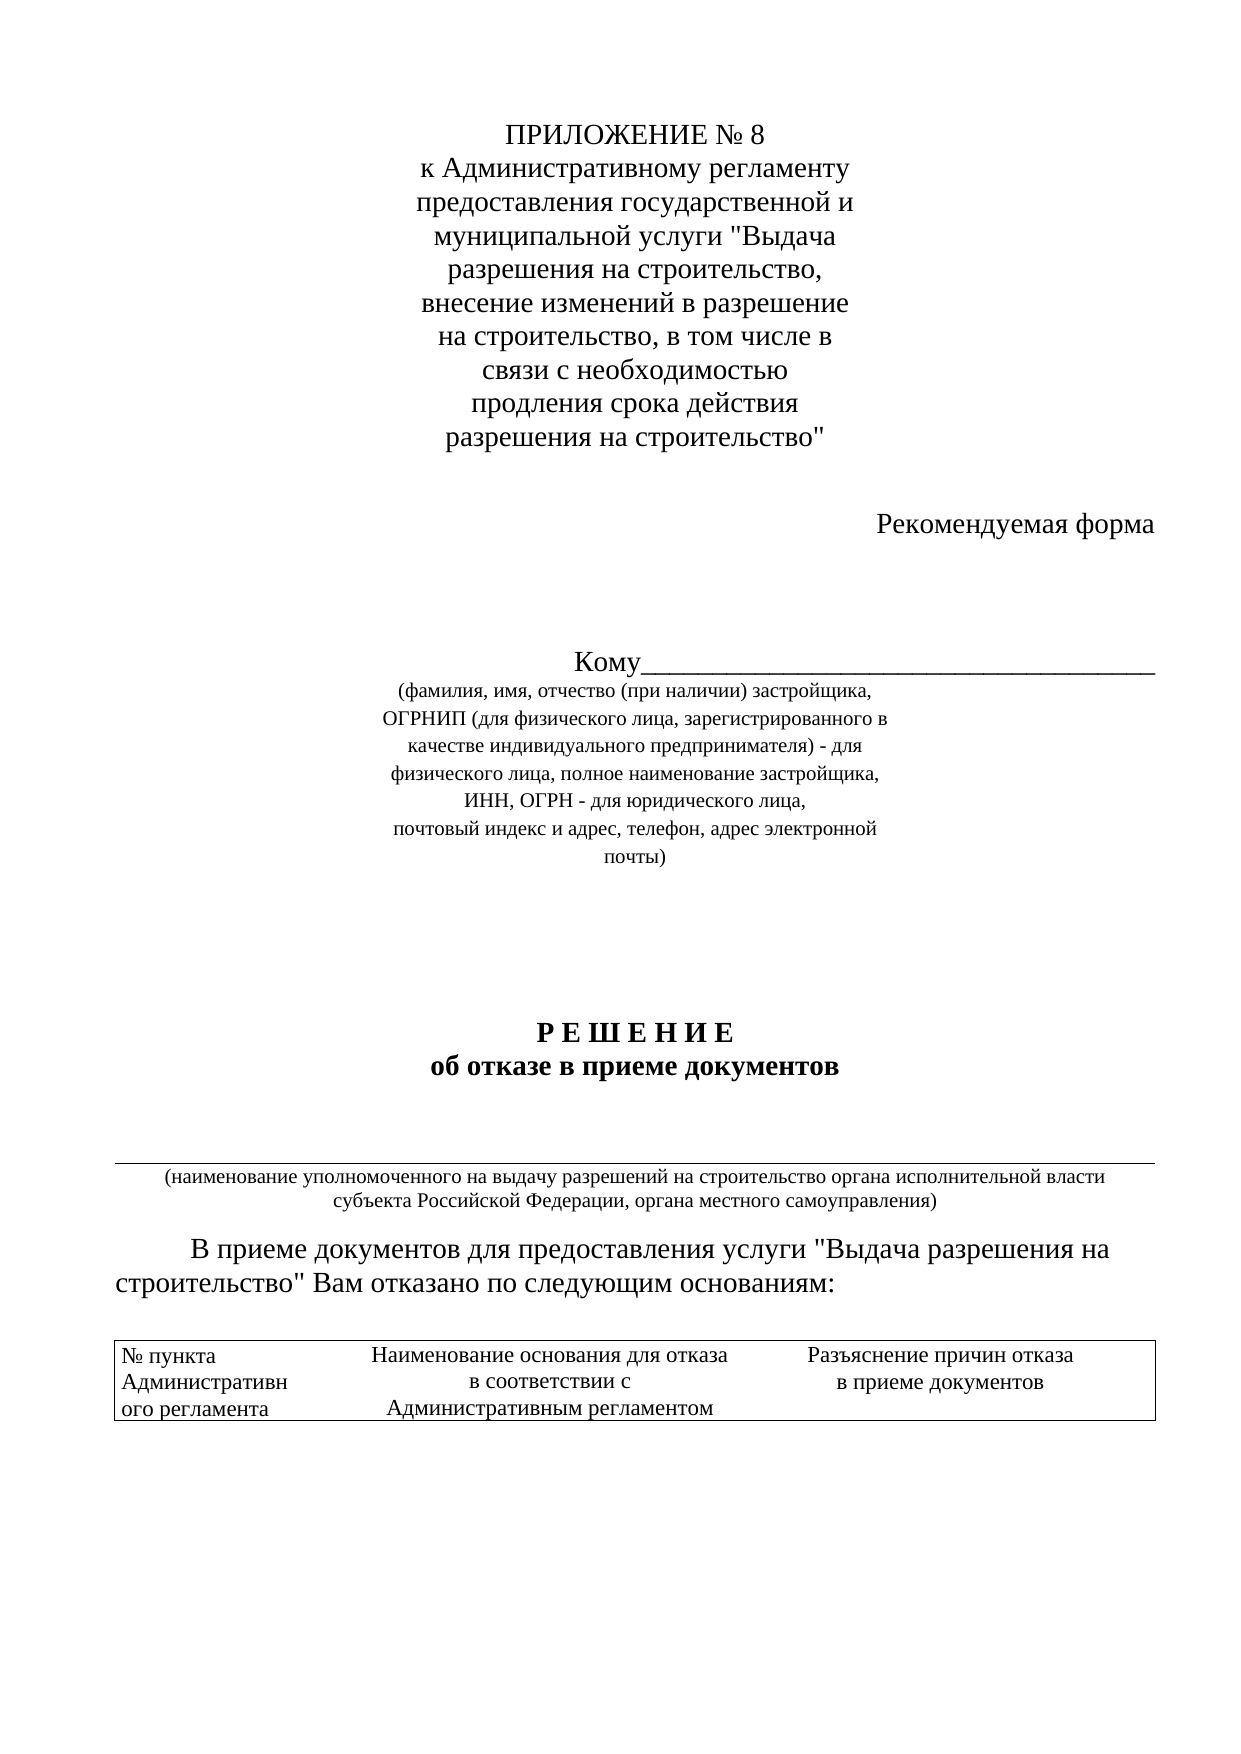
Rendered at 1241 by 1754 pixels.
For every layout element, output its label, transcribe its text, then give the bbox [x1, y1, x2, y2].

text В приеме документов для предоставления услуги "Выдача разрешения на строительство" Вам отказано по следующим основаниям: [115, 1231, 1155, 1298]
text Кому [115, 644, 1155, 678]
text ПРИЛОЖЕНИЕ № 8 к Административному регламенту предоставления государственной и муниципальной услуги "Выдача разрешения на строительство, внесение изменений в разрешение на строительство, в том числе в связи с необходимостью продления срока действия разрешения на строительство" [115, 117, 1155, 452]
text (наименование уполномоченного на выдачу разрешений на строительство органа исполнительной власти субъекта Российской Федерации, органа местного самоуправления) [115, 1164, 1155, 1212]
text (фамилия, имя, отчество (при наличии) застройщика, ОГРНИП (для физического лица, зарегистрированного в качестве индивидуального предпринимателя) - для физического лица, полное наименование застройщика, ИНН, ОГРН - для юридического лица, почтовый индекс и адрес, телефон, адрес электронной почты) [115, 678, 1155, 868]
text Наименование основания для отказа в соответствии с Административным регламентом [115, 1341, 1155, 1420]
text Р Е Ш Е Н И Е об отказе в приеме документов [115, 1015, 1155, 1082]
text Рекомендуемая форма [115, 507, 1155, 540]
